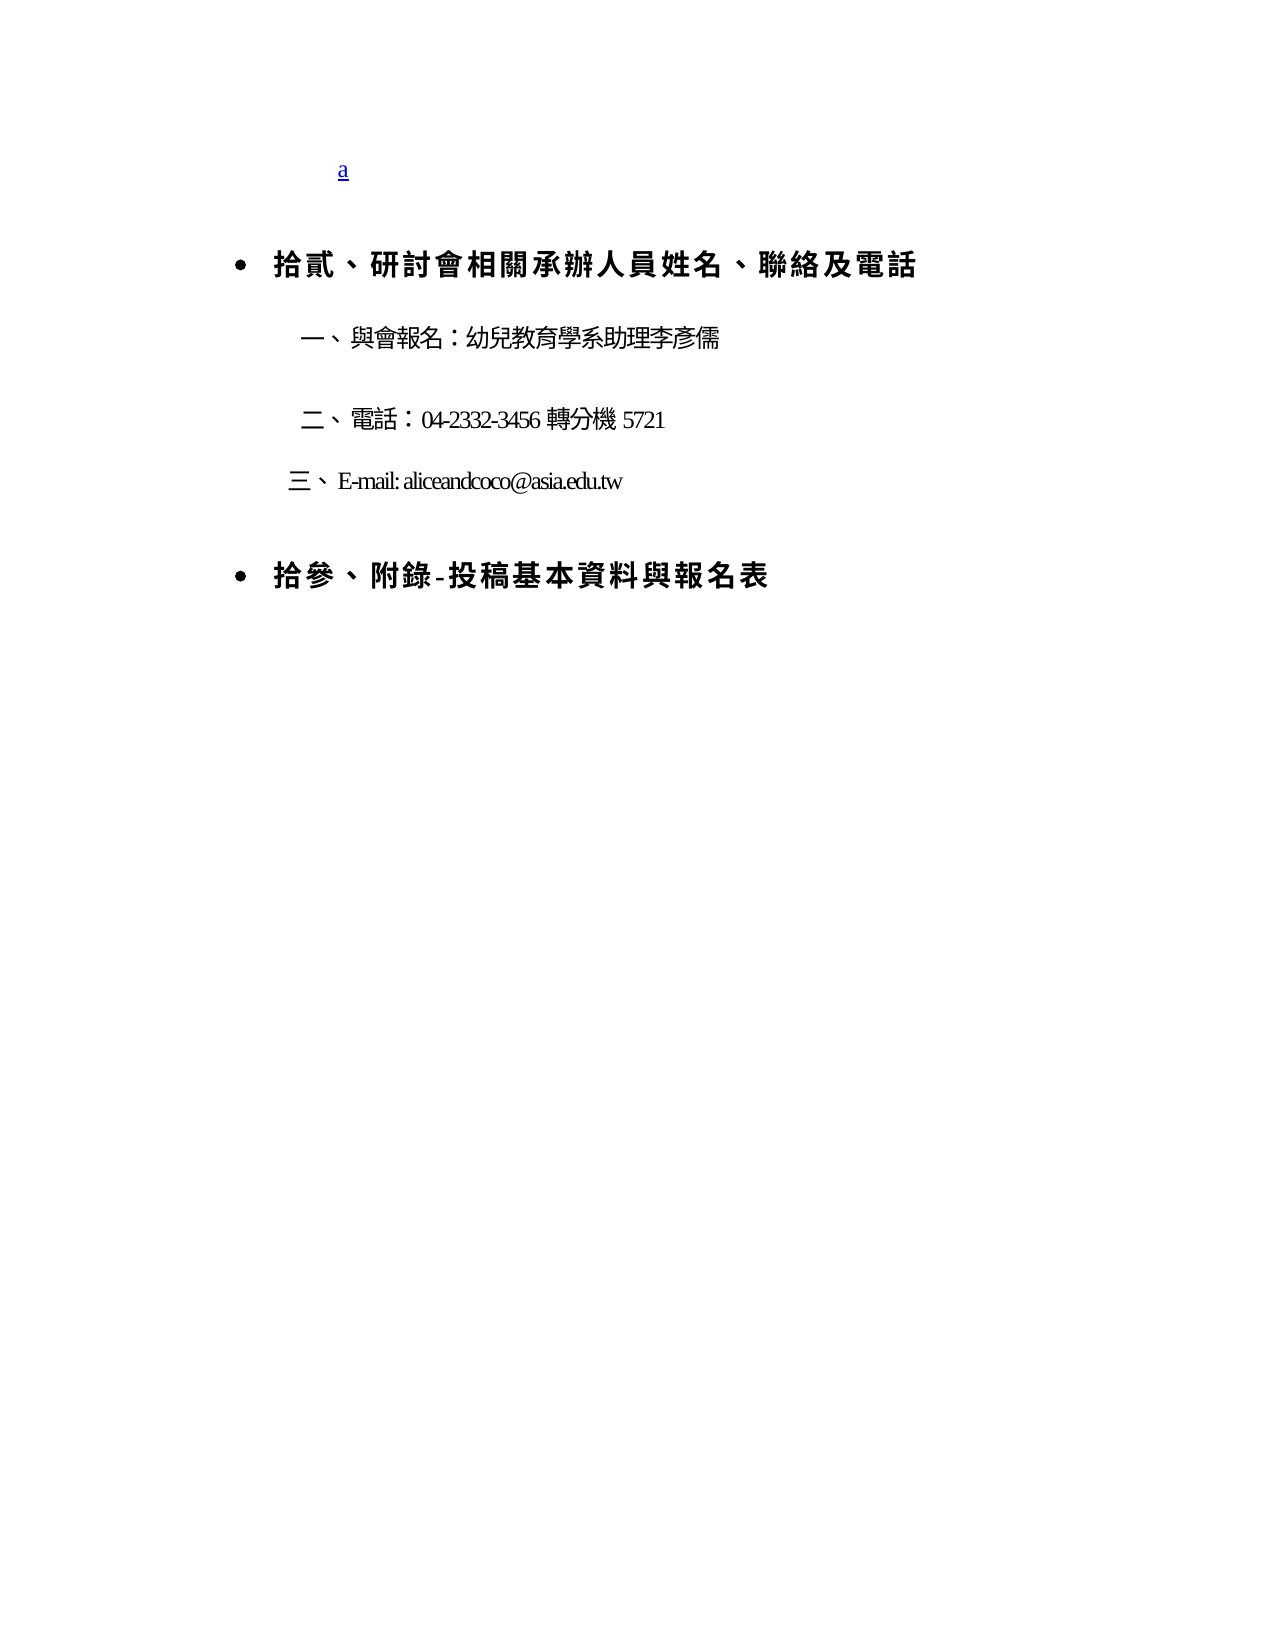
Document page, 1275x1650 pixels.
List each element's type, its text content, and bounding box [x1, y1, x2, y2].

list 電話：04-2332-3456轉分機5721 [300, 381, 1090, 456]
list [300, 150, 1090, 187]
list 拾貳、研討會相關承辦人員姓名、聯絡及電話 [235, 225, 1075, 300]
list E-mail: aliceandcoco@asia.edu.tw [287, 461, 1090, 499]
list 與會報名：幼兒教育學系助理李彥儒 [300, 300, 1090, 375]
list 拾參、附錄-投稿基本資料與報名表 [235, 536, 1075, 611]
